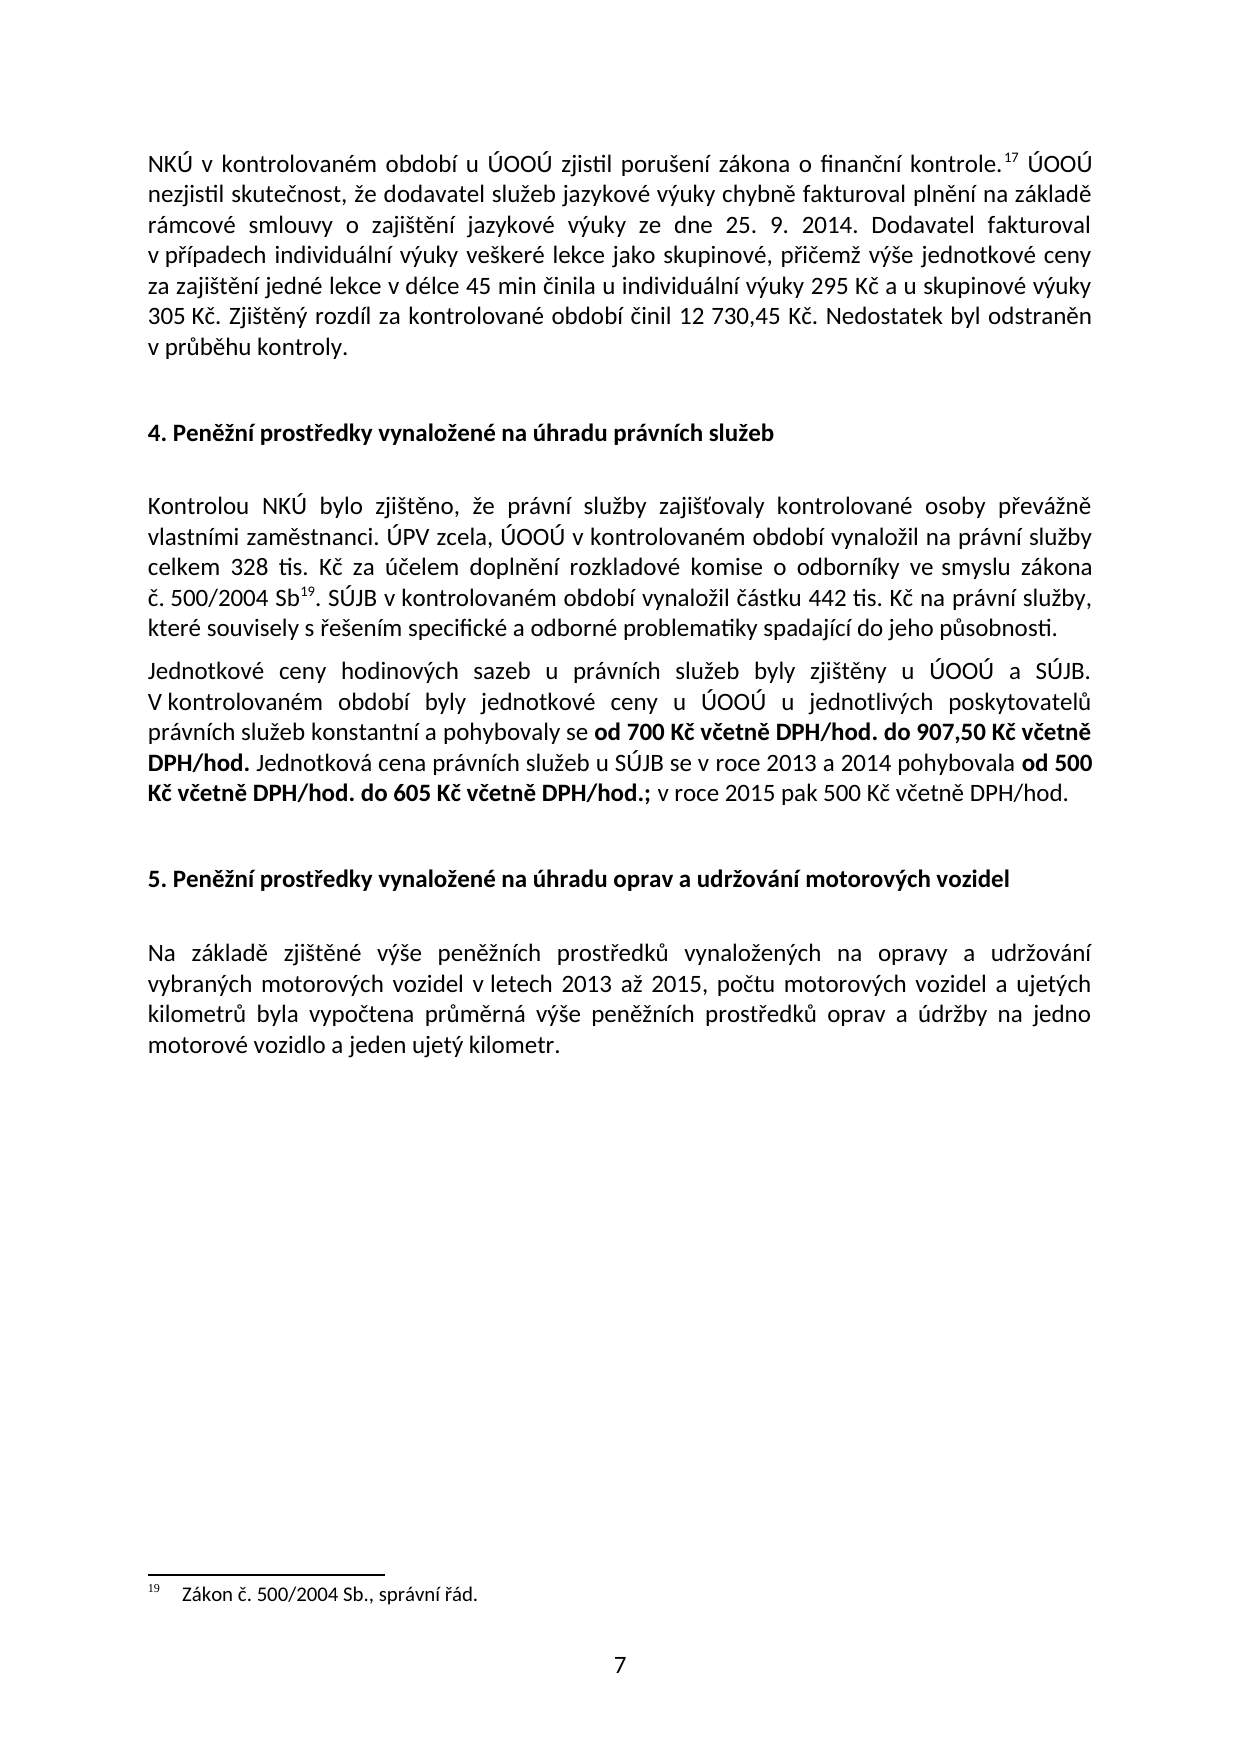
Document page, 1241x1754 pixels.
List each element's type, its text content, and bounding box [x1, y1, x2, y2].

text NKÚ v kontrolovaném období u ÚOOÚ zjistil porušení zákona o finanční kontrole.17 ÚOOÚ nezjistil skutečnost, že dodavatel služeb jazykové výuky chybně fakturoval plnění na základě rámcové smlouvy o zajištění jazykové výuky ze dne 25. 9. 2014. Dodavatel fakturoval v případech individuální výuky veškeré lekce jako skupinové, přičemž výše jednotkové ceny za zajištění jedné lekce v délce 45 min činila u individuální výuky 295 Kč a u skupinové výuky 305 Kč. Zjištěný rozdíl za kontrolované období činil 12 730,45 Kč. Nedostatek byl odstraněn v průběhu kontroly. [148, 148, 1092, 361]
list Na základě zjištěné výše peněžních prostředků vynaložených na opravy a udržování vybraných motorových vozidel v letech 2013 až 2015, počtu motorových vozidel a ujetých kilometrů byla vypočtena průměrná výše peněžních prostředků oprav a údržby na jedno motorové vozidlo a jeden ujetý kilometr. [148, 937, 1092, 1059]
text Kontrolou NKÚ bylo zjištěno, že právní služby zajišťovaly kontrolované osoby převážně vlastními zaměstnanci. ÚPV zcela, ÚOOÚ v kontrolovaném období vynaložil na právní služby celkem 328 tis. Kč za účelem doplnění rozkladové komise o odborníky ve smyslu zákona č. 500/2004 Sb. SÚJB v kontrolovaném období vynaložil částku 442 tis. Kč na právní služby, které souvisely s řešením specifické a odborné problematiky spadající do jeho působnosti. [148, 490, 1092, 643]
subtitle 4. Peněžní prostředky vynaložené na úhradu právních služeb [148, 417, 1092, 447]
text Jednotkové ceny hodinových sazeb u právních služeb byly zjištěny u ÚOOÚ a SÚJB. V kontrolovaném období byly jednotkové ceny u ÚOOÚ u jednotlivých poskytovatelů právních služeb konstantní a pohybovaly se od 700 Kč včetně DPH/hod. do 907,50 Kč včetně DPH/hod. Jednotková cena právních služeb u SÚJB se v roce 2013 a 2014 pohybovala od 500 Kč včetně DPH/hod. do 605 Kč včetně DPH/hod.; v roce 2015 pak 500 Kč včetně DPH/hod. [148, 656, 1092, 808]
subtitle 5. Peněžní prostředky vynaložené na úhradu oprav a udržování motorových vozidel [148, 864, 1092, 894]
